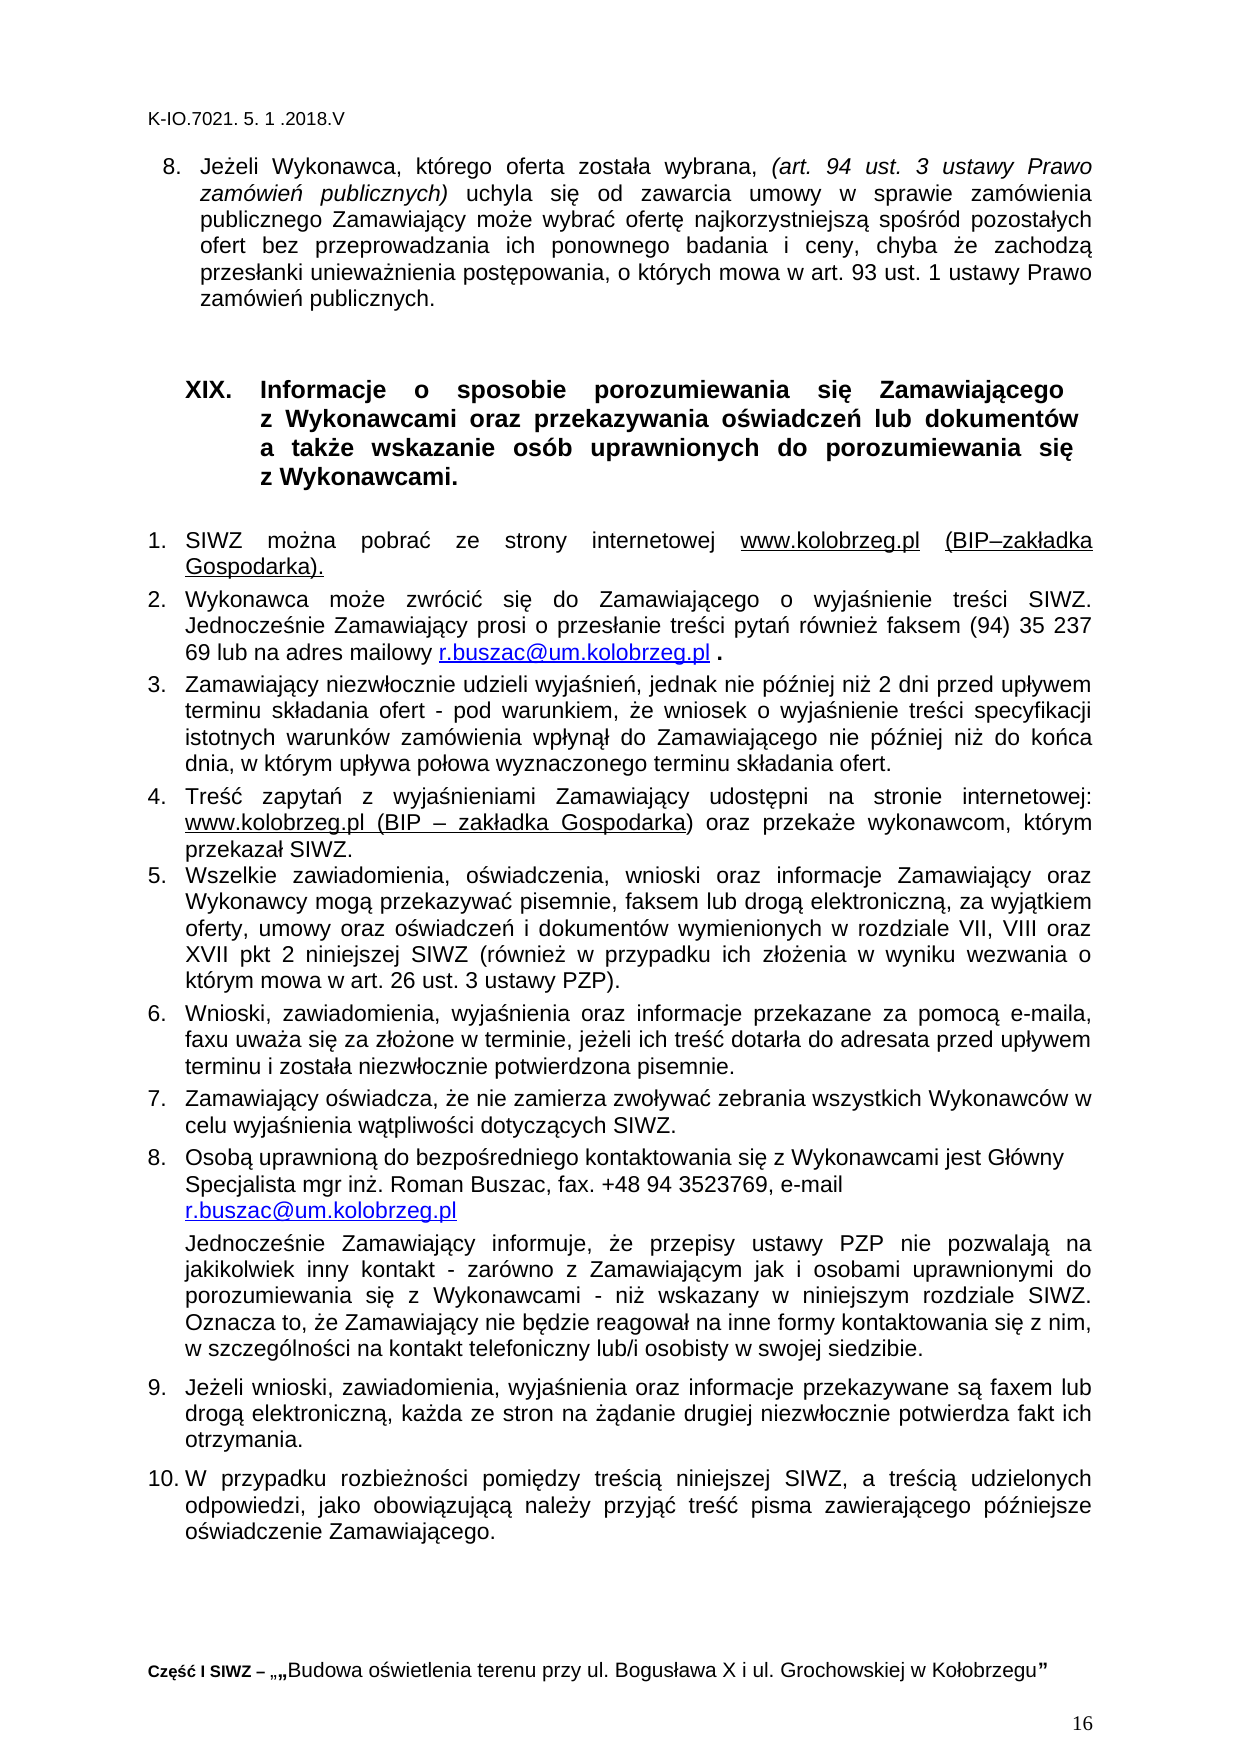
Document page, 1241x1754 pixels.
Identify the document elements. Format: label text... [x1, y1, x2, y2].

list Jeżeli wnioski, zawiadomienia, wyjaśnienia oraz informacje przekazywane są faxem lub drogą elektroniczną, każda ze stron na żądanie drugiej niezwłocznie potwierdza fakt ich otrzymania. [148, 1374, 1092, 1453]
list Treść zapytań z wyjaśnieniami Zamawiający udostępni na stronie internetowej: www.kolobrzeg.pl (BIP – zakładka Gospodarka) oraz przekaże wykonawcom, którym przekazał SIWZ. [147, 783, 1092, 862]
list SIWZ można pobrać ze strony internetowej www.kolobrzeg.pl (BIP–zakładka Gospodarka). [148, 527, 1092, 579]
list Wykonawca może zwrócić się do Zamawiającego o wyjaśnienie treści SIWZ. Jednocześnie Zamawiający prosi o przesłanie treści pytań również faksem (94) 35 237 69 lub na adres mailowy r.buszac@um.kolobrzeg.pl . [147, 586, 1092, 665]
list Osobą uprawnioną do bezpośredniego kontaktowania się z Wykonawcami jest Główny Specjalista mgr inż. Roman Buszac, fax. +48 94 3523769, e-mail r.buszac@um.kolobrzeg.pl [147, 1144, 1092, 1223]
list Wnioski, zawiadomienia, wyjaśnienia oraz informacje przekazane za pomocą e-maila, faxu uważa się za złożone w terminie, jeżeli ich treść dotarła do adresata przed upływem terminu i została niezwłocznie potwierdzona pisemnie. [147, 1000, 1092, 1079]
list Zamawiający oświadcza, że nie zamierza zwoływać zebrania wszystkich Wykonawców w celu wyjaśnienia wątpliwości dotyczących SIWZ. [147, 1085, 1092, 1138]
subtitle Informacje o sposobie porozumiewania się Zamawiającego z Wykonawcami oraz przekazywania oświadczeń lub dokumentów a także wskazanie osób uprawnionych do porozumiewania się z Wykonawcami. [185, 375, 1092, 490]
list Wszelkie zawiadomienia, oświadczenia, wnioski oraz informacje Zamawiający oraz Wykonawcy mogą przekazywać pisemnie, faksem lub drogą elektroniczną, za wyjątkiem oferty, umowy oraz oświadczeń i dokumentów wymienionych w rozdziale VII, VIII oraz XVII pkt 2 niniejszej SIWZ (również w przypadku ich złożenia w wyniku wezwania o którym mowa w art. 26 ust. 3 ustawy PZP). [148, 862, 1092, 994]
list Zamawiający niezwłocznie udzieli wyjaśnień, jednak nie później niż 2 dni przed upływem terminu składania ofert - pod warunkiem, że wniosek o wyjaśnienie treści specyfikacji istotnych warunków zamówienia wpłynął do Zamawiającego nie później niż do końca dnia, w którym upływa połowa wyznaczonego terminu składania ofert. [147, 671, 1092, 777]
list W przypadku rozbieżności pomiędzy treścią niniejszej SIWZ, a treścią udzielonych odpowiedzi, jako obowiązującą należy przyjąć treść pisma zawierającego późniejsze oświadczenie Zamawiającego. [148, 1465, 1092, 1544]
text Jednocześnie Zamawiający informuje, że przepisy ustawy PZP nie pozwalają na jakikolwiek inny kontakt - zarówno z Zamawiającym jak i osobami uprawnionymi do porozumiewania się z Wykonawcami - niż wskazany w niniejszym rozdziale SIWZ. Oznacza to, że Zamawiający nie będzie reagował na inne formy kontaktowania się z nim, w szczególności na kontakt telefoniczny lub/i osobisty w swojej siedzibie. [185, 1229, 1092, 1361]
list Jeżeli Wykonawca, którego oferta została wybrana, (art. 94 ust. 3 ustawy Prawo zamówień publicznych) uchyla się od zawarcia umowy w sprawie zamówienia publicznego Zamawiający może wybrać ofertę najkorzystniejszą spośród pozostałych ofert bez przeprowadzania ich ponownego badania i ceny, chyba że zachodzą przesłanki unieważnienia postępowania, o których mowa w art. 93 ust. 1 ustawy Prawo zamówień publicznych. [162, 153, 1092, 311]
